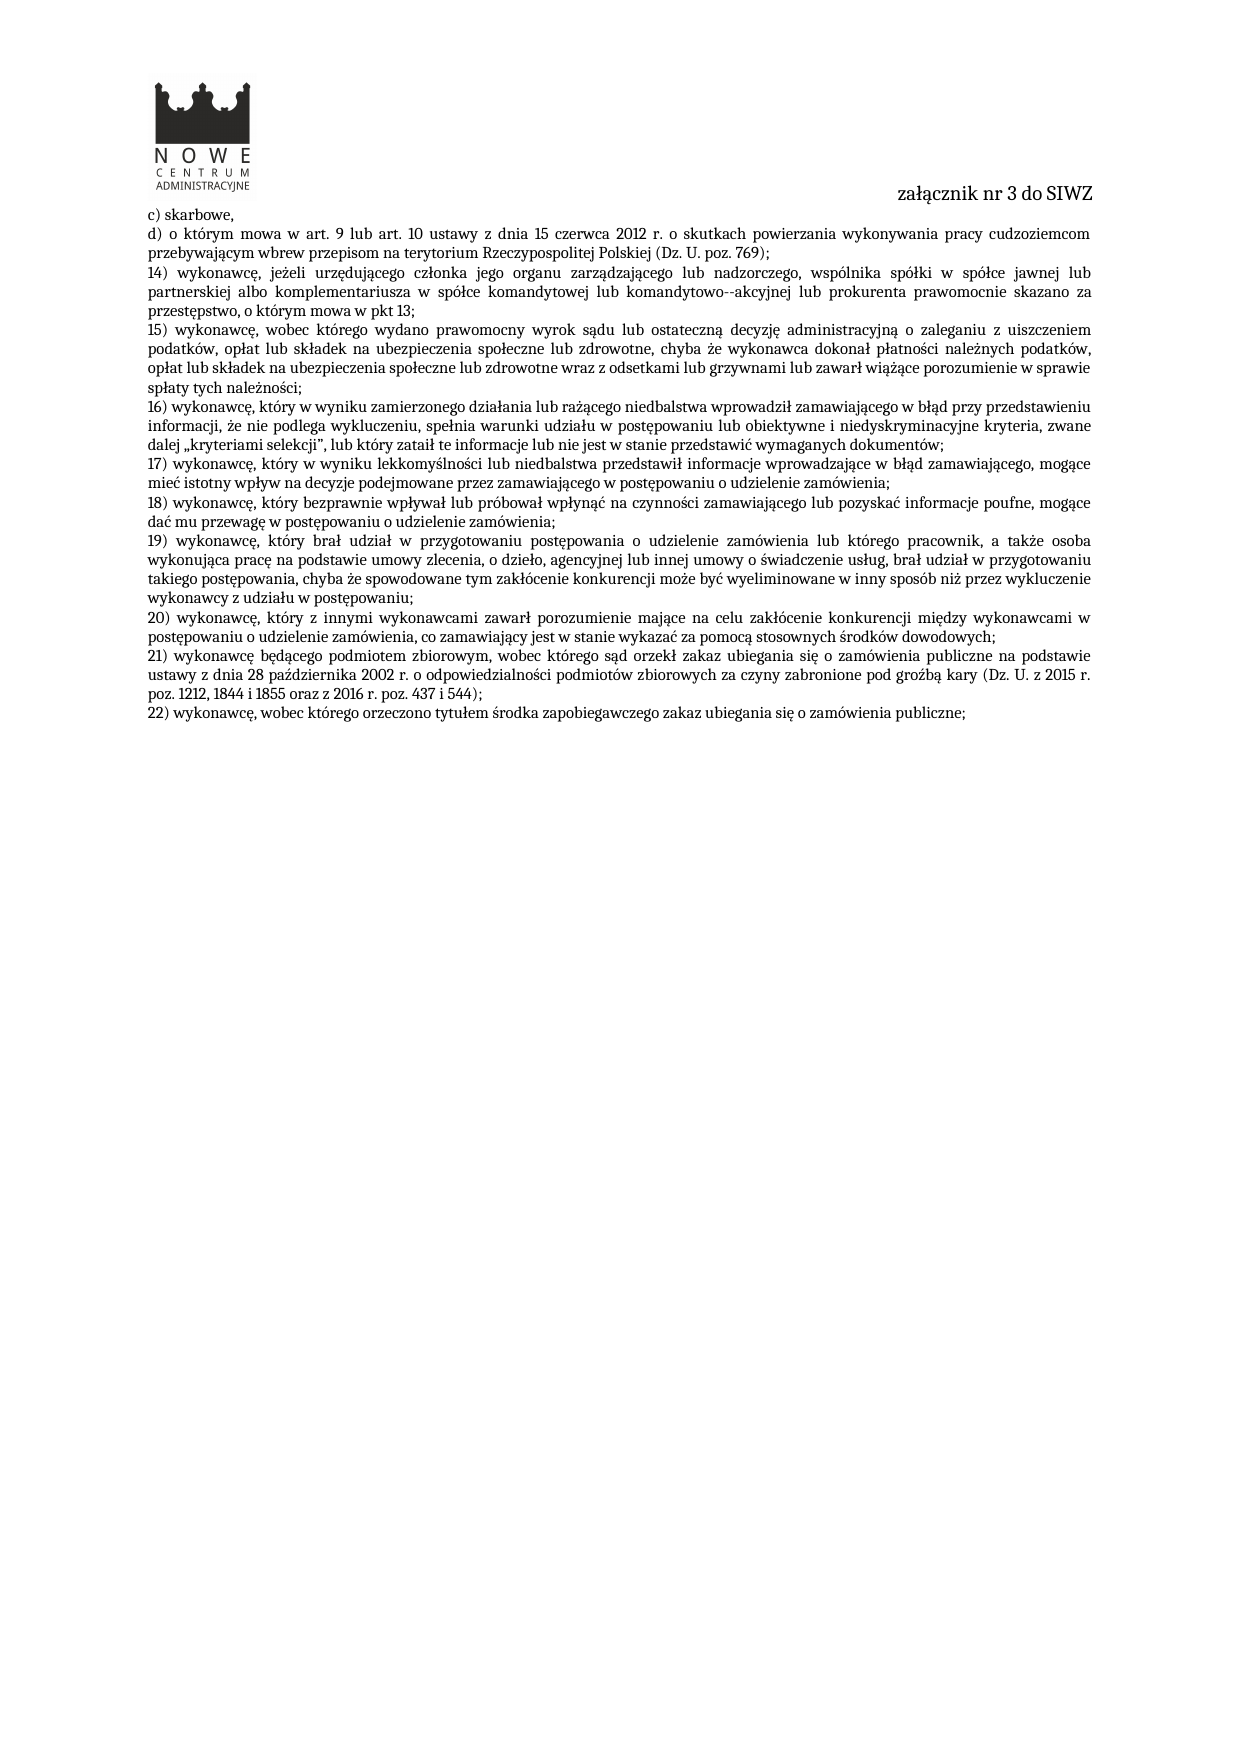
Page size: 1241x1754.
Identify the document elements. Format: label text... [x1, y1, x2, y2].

picture [147, 73, 258, 201]
text 20) wykonawcę, który z innymi wykonawcami zawarł porozumienie mające na celu zakłócenie konkurencji między wykonawcami w postępowaniu o udzielenie zamówienia, co zamawiający jest w stanie wykazać za pomocą stosownych środków dowodowych; [148, 608, 1093, 646]
text 19) wykonawcę, który brał udział w przygotowaniu postępowania o udzielenie zamówienia lub którego pracownik, a także osoba wykonująca pracę na podstawie umowy zlecenia, o dzieło, agencyjnej lub innej umowy o świadczenie usług, brał udział w przygotowaniu takiego postępowania, chyba że spowodowane tym zakłócenie konkurencji może być wyeliminowane w inny sposób niż przez wykluczenie wykonawcy z udziału w postępowaniu; [148, 531, 1093, 608]
text 16) wykonawcę, który w wyniku zamierzonego działania lub rażącego niedbalstwa wprowadził zamawiającego w błąd przy przedstawieniu informacji, że nie podlega wykluczeniu, spełnia warunki udziału w postępowaniu lub obiektywne i niedyskryminacyjne kryteria, zwane dalej „kryteriami selekcji”, lub który zataił te informacje lub nie jest w stanie przedstawić wymaganych dokumentów; [148, 397, 1093, 455]
text d) o którym mowa w art. 9 lub art. 10 ustawy z dnia 15 czerwca 2012 r. o skutkach powierzania wykonywania pracy cudzoziemcom przebywającym wbrew przepisom na terytorium Rzeczypospolitej Polskiej (Dz. U. poz. 769); [148, 225, 1093, 263]
text 15) wykonawcę, wobec którego wydano prawomocny wyrok sądu lub ostateczną decyzję administracyjną o zaleganiu z uiszczeniem podatków, opłat lub składek na ubezpieczenia społeczne lub zdrowotne, chyba że wykonawca dokonał płatności należnych podatków, opłat lub składek na ubezpieczenia społeczne lub zdrowotne wraz z odsetkami lub grzywnami lub zawarł wiążące porozumienie w sprawie spłaty tych należności; [148, 321, 1093, 397]
text 14) wykonawcę, jeżeli urzędującego członka jego organu zarządzającego lub nadzorczego, wspólnika spółki w spółce jawnej lub partnerskiej albo komplementariusza w spółce komandytowej lub komandytowo--akcyjnej lub prokurenta prawomocnie skazano za przestępstwo, o którym mowa w pkt 13; [148, 263, 1093, 321]
text 18) wykonawcę, który bezprawnie wpływał lub próbował wpłynąć na czynności zamawiającego lub pozyskać informacje poufne, mogące dać mu przewagę w postępowaniu o udzielenie zamówienia; [148, 493, 1093, 531]
text 21) wykonawcę będącego podmiotem zbiorowym, wobec którego sąd orzekł zakaz ubiegania się o zamówienia publiczne na podstawie ustawy z dnia 28 października 2002 r. o odpowiedzialności podmiotów zbiorowych za czyny zabronione pod groźbą kary (Dz. U. z 2015 r. poz. 1212, 1844 i 1855 oraz z 2016 r. poz. 437 i 544); [148, 646, 1093, 704]
text c) skarbowe, [148, 206, 1093, 225]
text 22) wykonawcę, wobec którego orzeczono tytułem środka zapobiegawczego zakaz ubiegania się o zamówienia publiczne; [148, 704, 1093, 723]
text 17) wykonawcę, który w wyniku lekkomyślności lub niedbalstwa przedstawił informacje wprowadzające w błąd zamawiającego, mogące mieć istotny wpływ na decyzje podejmowane przez zamawiającego w postępowaniu o udzielenie zamówienia; [148, 455, 1093, 493]
